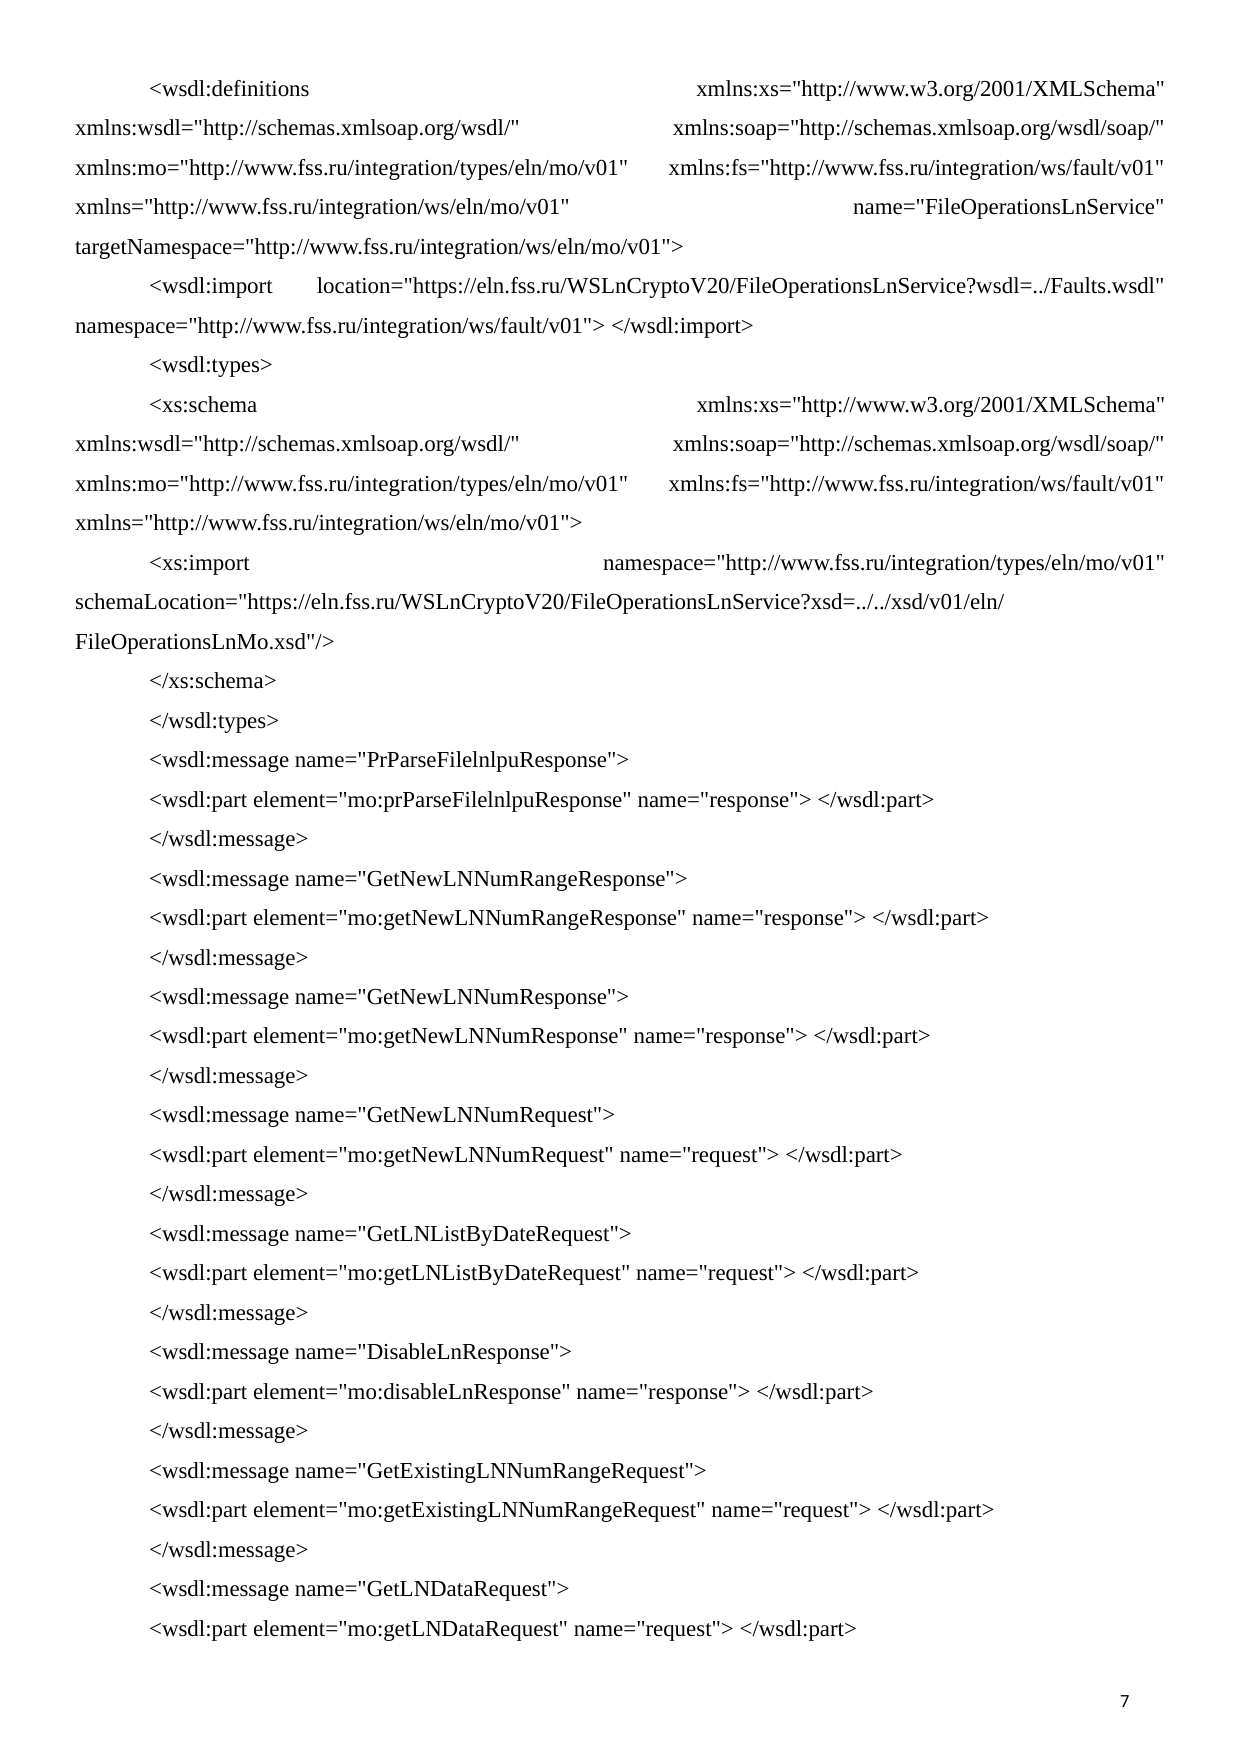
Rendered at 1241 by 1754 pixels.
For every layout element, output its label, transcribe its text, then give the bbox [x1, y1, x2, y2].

text <wsdl:message name="GetLNDataRequest"> [75, 1575, 1165, 1602]
text </wsdl:message> [75, 1536, 1165, 1562]
text <wsdl:part element="mo:getNewLNNumRequest" name="request"> </wsdl:part> [75, 1141, 1165, 1167]
text <wsdl:part element="mo:getExistingLNNumRangeRequest" name="request"> </wsdl:part> [75, 1496, 1165, 1523]
text <wsdl:message name="GetNewLNNumRangeResponse"> [75, 864, 1165, 891]
text <xs:schema xmlns:xs="http://www.w3.org/2001/XMLSchema" xmlns:wsdl="http://schemas.xmlsoap.org/wsdl/" xmlns:soap="http://schemas.xmlsoap.org/wsdl/soap/" xmlns:mo="http://www.fss.ru/integration/types/eln/mo/v01" xmlns:fs="http://www.fss.ru/integration/ws/fault/v01" xmlns="http://www.fss.ru/integration/ws/eln/mo/v01"> [75, 391, 1165, 536]
text </xs:schema> [75, 667, 1165, 693]
text </wsdl:message> [75, 825, 1165, 851]
text </wsdl:types> [75, 707, 1165, 733]
text </wsdl:message> [75, 1180, 1165, 1207]
text </wsdl:message> [75, 943, 1165, 970]
text <wsdl:message name="GetNewLNNumRequest"> [75, 1101, 1165, 1128]
text <wsdl:part element="mo:prParseFilelnlpuResponse" name="response"> </wsdl:part> [75, 786, 1165, 812]
text <wsdl:part element="mo:getLNDataRequest" name="request"> </wsdl:part> [75, 1615, 1165, 1641]
text </wsdl:message> [75, 1299, 1165, 1325]
text <wsdl:message name="GetLNListByDateRequest"> [75, 1220, 1165, 1246]
text <wsdl:part element="mo:getLNListByDateRequest" name="request"> </wsdl:part> [75, 1259, 1165, 1286]
text <wsdl:message name="GetNewLNNumResponse"> [75, 983, 1165, 1009]
text <wsdl:part element="mo:getNewLNNumRangeResponse" name="response"> </wsdl:part> [75, 904, 1165, 930]
text <wsdl:import location="https://eln.fss.ru/WSLnCryptoV20/FileOperationsLnService?wsdl=../Faults.wsdl" namespace="http://www.fss.ru/integration/ws/fault/v01"> </wsdl:import> [75, 272, 1165, 338]
text <wsdl:part element="mo:getNewLNNumResponse" name="response"> </wsdl:part> [75, 1022, 1165, 1049]
text <wsdl:message name="DisableLnResponse"> [75, 1338, 1165, 1365]
text <wsdl:types> [75, 351, 1165, 378]
text </wsdl:message> [75, 1417, 1165, 1444]
text <wsdl:message name="GetExistingLNNumRangeRequest"> [75, 1457, 1165, 1483]
text <wsdl:part element="mo:disableLnResponse" name="response"> </wsdl:part> [75, 1378, 1165, 1404]
text <wsdl:message name="PrParseFilelnlpuResponse"> [75, 746, 1165, 772]
text <xs:import namespace="http://www.fss.ru/integration/types/eln/mo/v01" schemaLocation="https://eln.fss.ru/WSLnCryptoV20/FileOperationsLnService?xsd=../../xsd/v01/eln/FileOperationsLnMo.xsd"/> [75, 549, 1165, 654]
text </wsdl:message> [75, 1062, 1165, 1088]
text <wsdl:definitions xmlns:xs="http://www.w3.org/2001/XMLSchema" xmlns:wsdl="http://schemas.xmlsoap.org/wsdl/" xmlns:soap="http://schemas.xmlsoap.org/wsdl/soap/" xmlns:mo="http://www.fss.ru/integration/types/eln/mo/v01" xmlns:fs="http://www.fss.ru/integration/ws/fault/v01" xmlns="http://www.fss.ru/integration/ws/eln/mo/v01" name="FileOperationsLnService" targetNamespace="http://www.fss.ru/integration/ws/eln/mo/v01"> [75, 75, 1165, 259]
